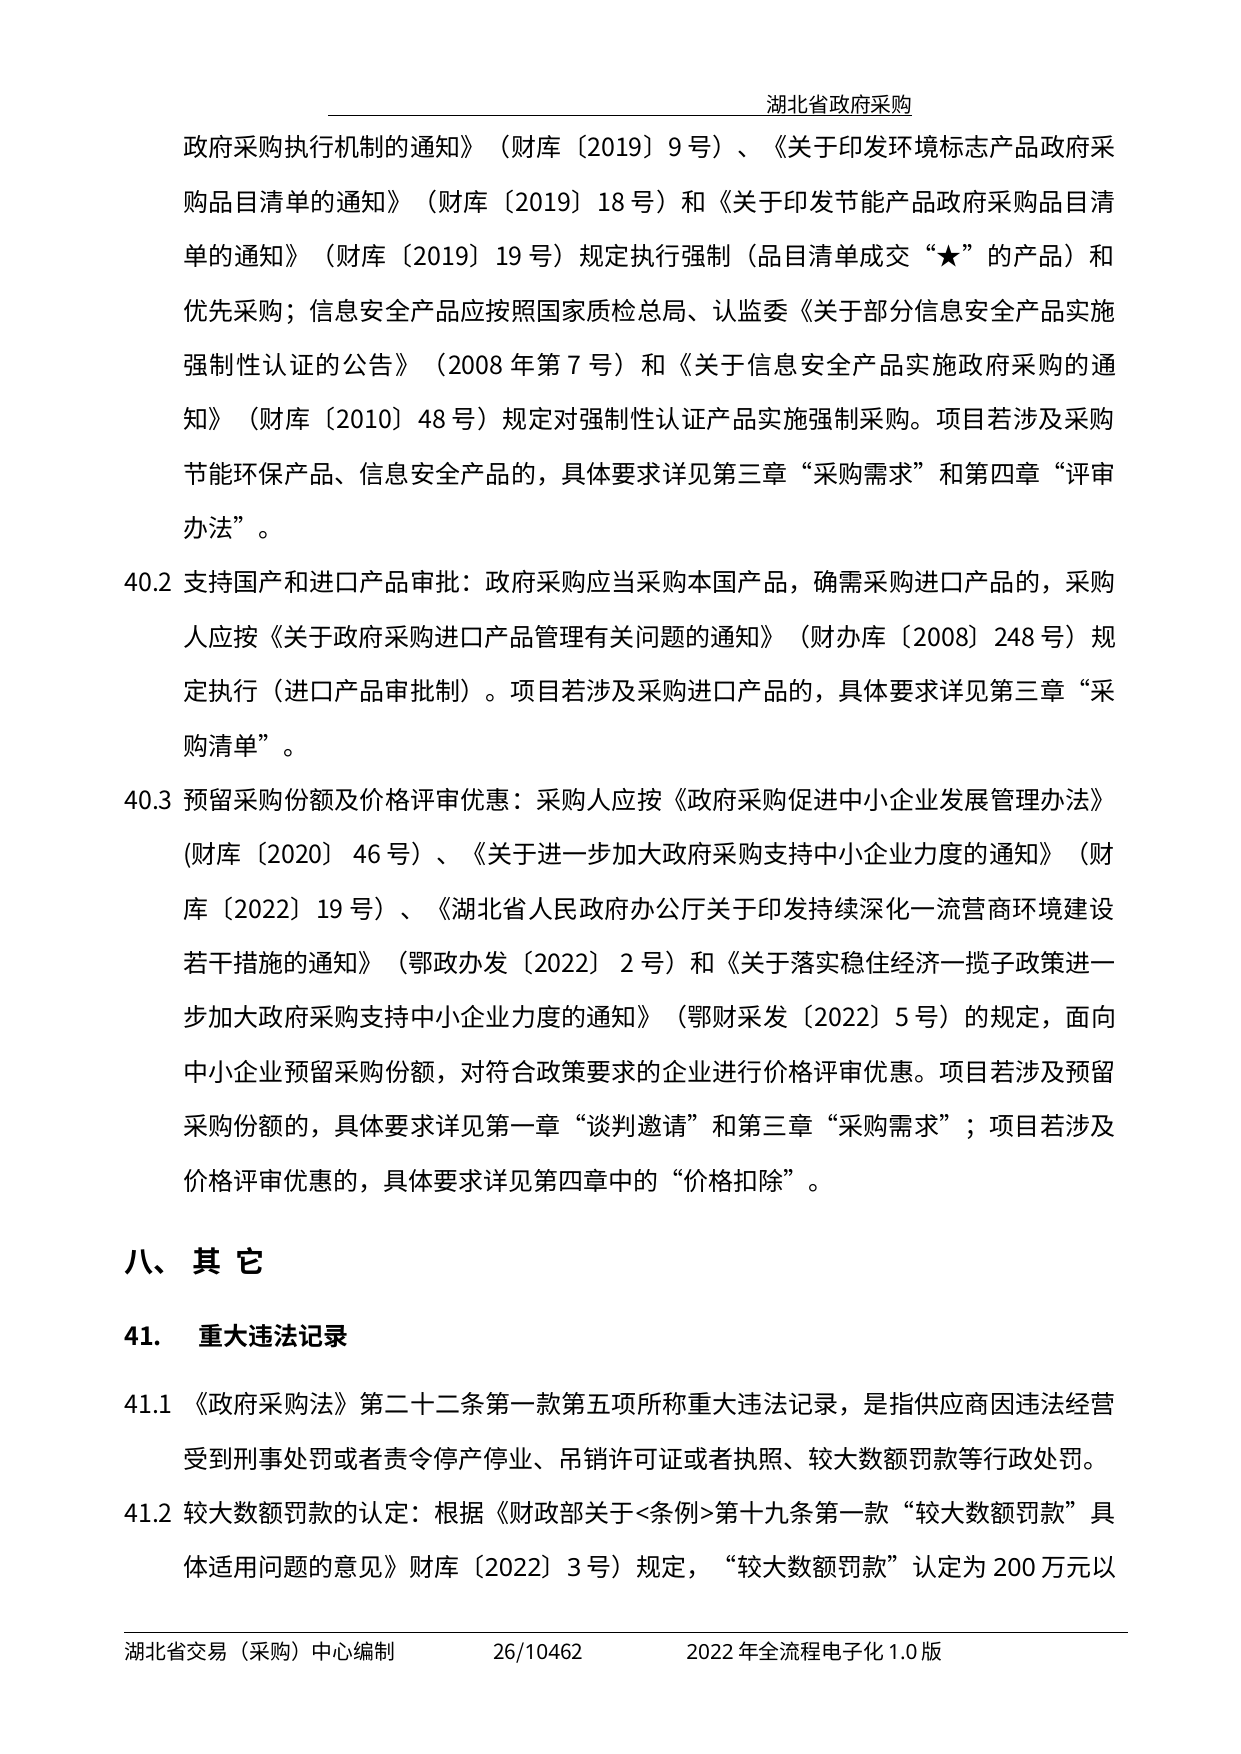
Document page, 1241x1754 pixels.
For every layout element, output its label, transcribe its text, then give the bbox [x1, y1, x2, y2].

list 预留采购份额及价格评审优惠：采购人应按《政府采购促进中小企业发展管理办法》(财库〔2020〕 46号）、《关于进一步加大政府采购支持中小企业力度的通知》（财库〔2022〕19号）、《湖北省人民政府办公厅关于印发持续深化一流营商环境建设若干措施的通知》（鄂政办发〔2022〕 2 号）和《关于落实稳住经济一揽子政策进一步加大政府采购支持中小企业力度的通知》（鄂财采发〔2022〕5号）的规定，面向中小企业预留采购份额，对符合政策要求的企业进行价格评审优惠。项目若涉及预留采购份额的，具体要求详见第一章“谈判邀请”和第三章“采购需求”；项目若涉及价格评审优惠的，具体要求详见第四章中的“价格扣除”。 [124, 780, 1116, 1197]
list 支持国产和进口产品审批：政府采购应当采购本国产品，确需采购进口产品的，采购人应按《关于政府采购进口产品管理有关问题的通知》（财办库〔2008〕248号）规定执行（进口产品审批制）。项目若涉及采购进口产品的，具体要求详见第三章“采购清单”。 [124, 563, 1116, 762]
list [124, 1493, 1116, 1584]
subtitle 其 它 [124, 1238, 1116, 1280]
list 重大违法记录 [124, 1302, 1116, 1367]
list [124, 128, 1116, 545]
list 《政府采购法》第二十二条第一款第五项所称重大违法记录，是指供应商因违法经营受到刑事处罚或者责令停产停业、吊销许可证或者执照、较大数额罚款等行政处罚。 [124, 1385, 1116, 1475]
